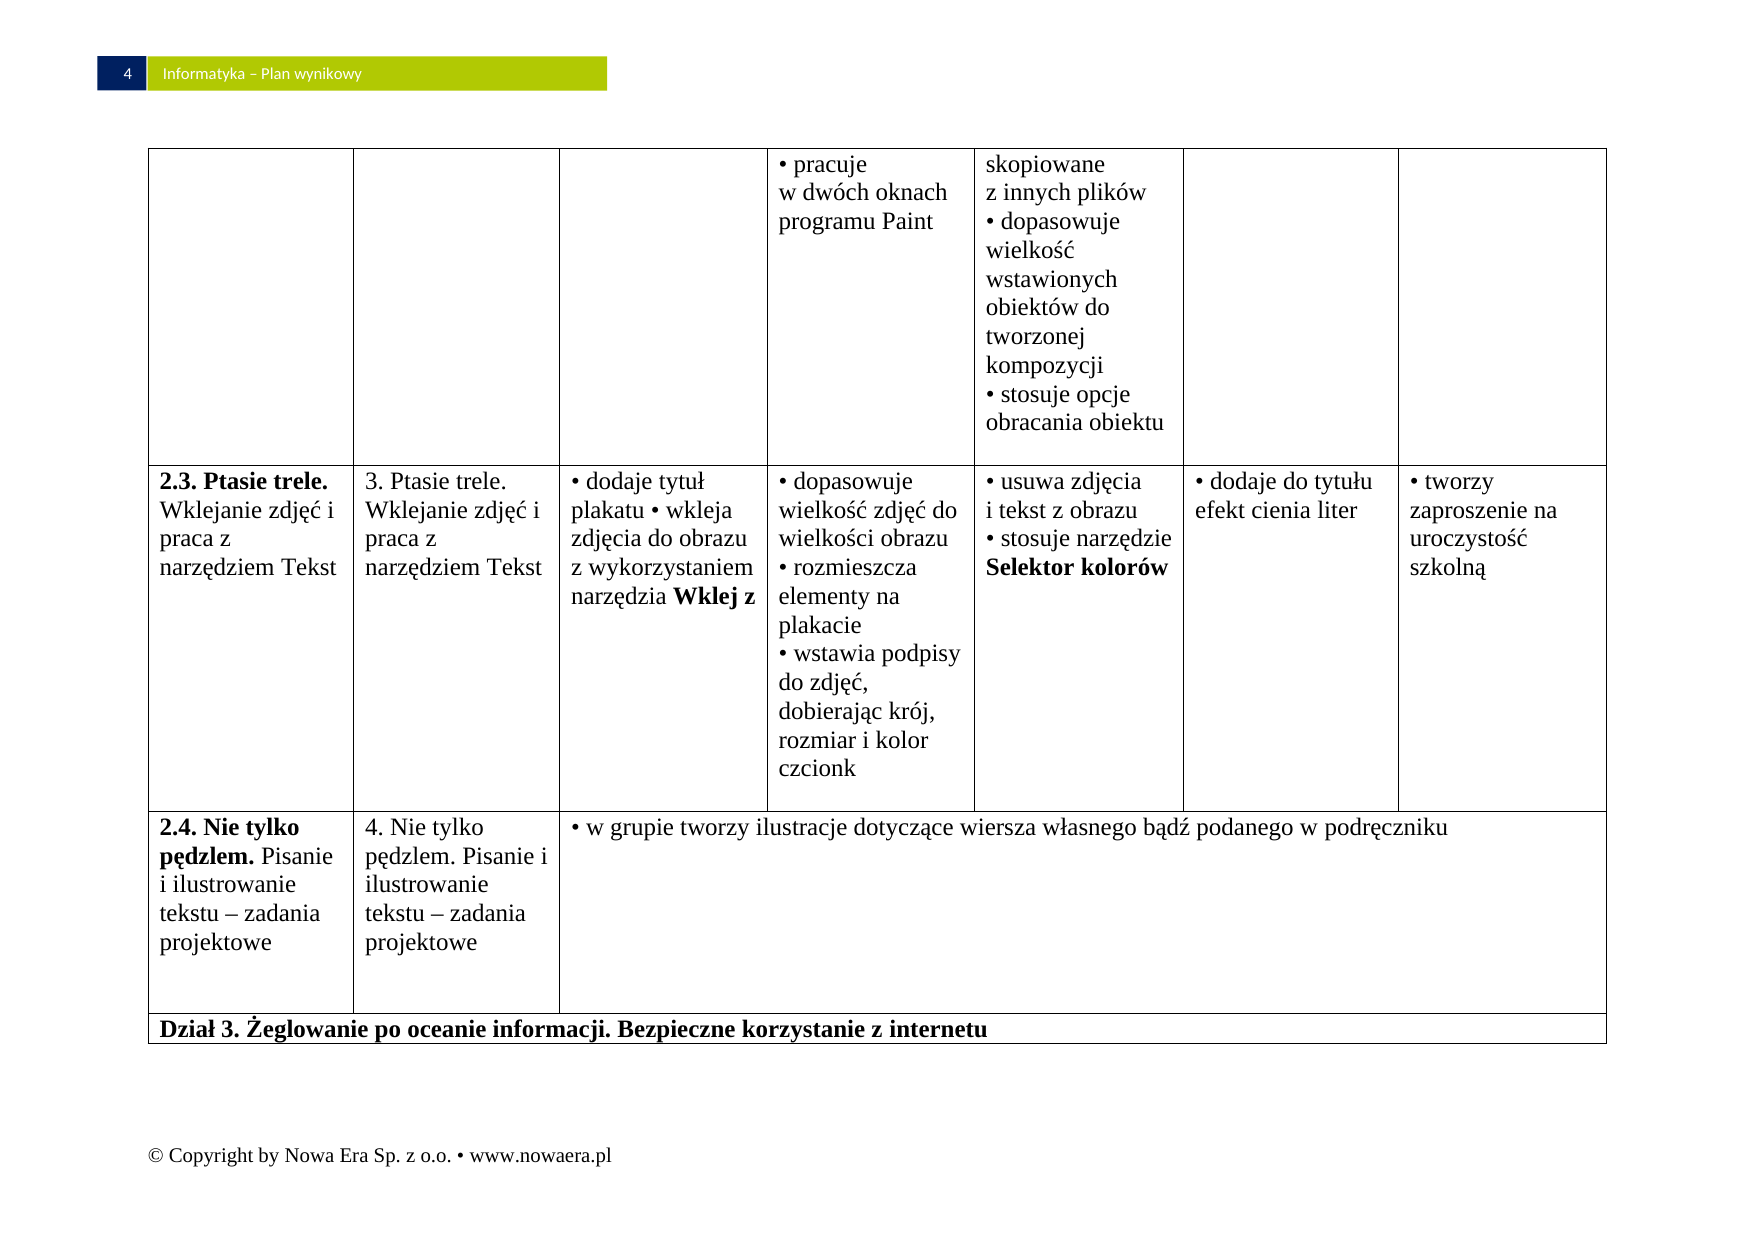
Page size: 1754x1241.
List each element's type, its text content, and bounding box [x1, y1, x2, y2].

table_cell 4. Nie tylko pędzlem. Pisanie i ilustrowanie tekstu – zadania projektowe [354, 812, 559, 1013]
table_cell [560, 149, 767, 465]
table_cell • dodaje do tytułu efekt cienia liter [1184, 466, 1398, 811]
table_cell Dział 3. Żeglowanie po oceanie informacji. Bezpieczne korzystanie z internetu [149, 1014, 1606, 1043]
table_cell • tworzy zaproszenie na uroczystość szkolną [1399, 466, 1606, 811]
table_cell 3. Ptasie trele. Wklejanie zdjęć i praca z narzędziem Tekst [354, 466, 559, 811]
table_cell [354, 149, 559, 465]
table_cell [1399, 149, 1606, 465]
table_cell • dopasowuje wielkość zdjęć do wielkości obrazu • rozmieszcza elementy na plakacie • wstawia podpisy do zdjęć, dobierając krój, rozmiar i kolor czcionk [768, 466, 974, 811]
table_cell 2.3. Ptasie trele. Wklejanie zdjęć i praca z narzędziem Tekst [149, 466, 353, 811]
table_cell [149, 149, 353, 465]
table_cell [975, 149, 1183, 465]
table_cell • usuwa zdjęcia i tekst z obrazu • stosuje narzędzie Selektor kolorów [975, 466, 1183, 811]
table_cell 2.4. Nie tylko pędzlem. Pisanie i ilustrowanie tekstu – zadania projektowe [149, 812, 353, 1013]
table_cell • w grupie tworzy ilustracje dotyczące wiersza własnego bądź podanego w podręczniku [560, 812, 1606, 1013]
table_cell • dodaje tytuł plakatu • wkleja zdjęcia do obrazu z wykorzystaniem narzędzia Wklej z [560, 466, 767, 811]
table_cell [1184, 149, 1398, 465]
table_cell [768, 149, 974, 465]
